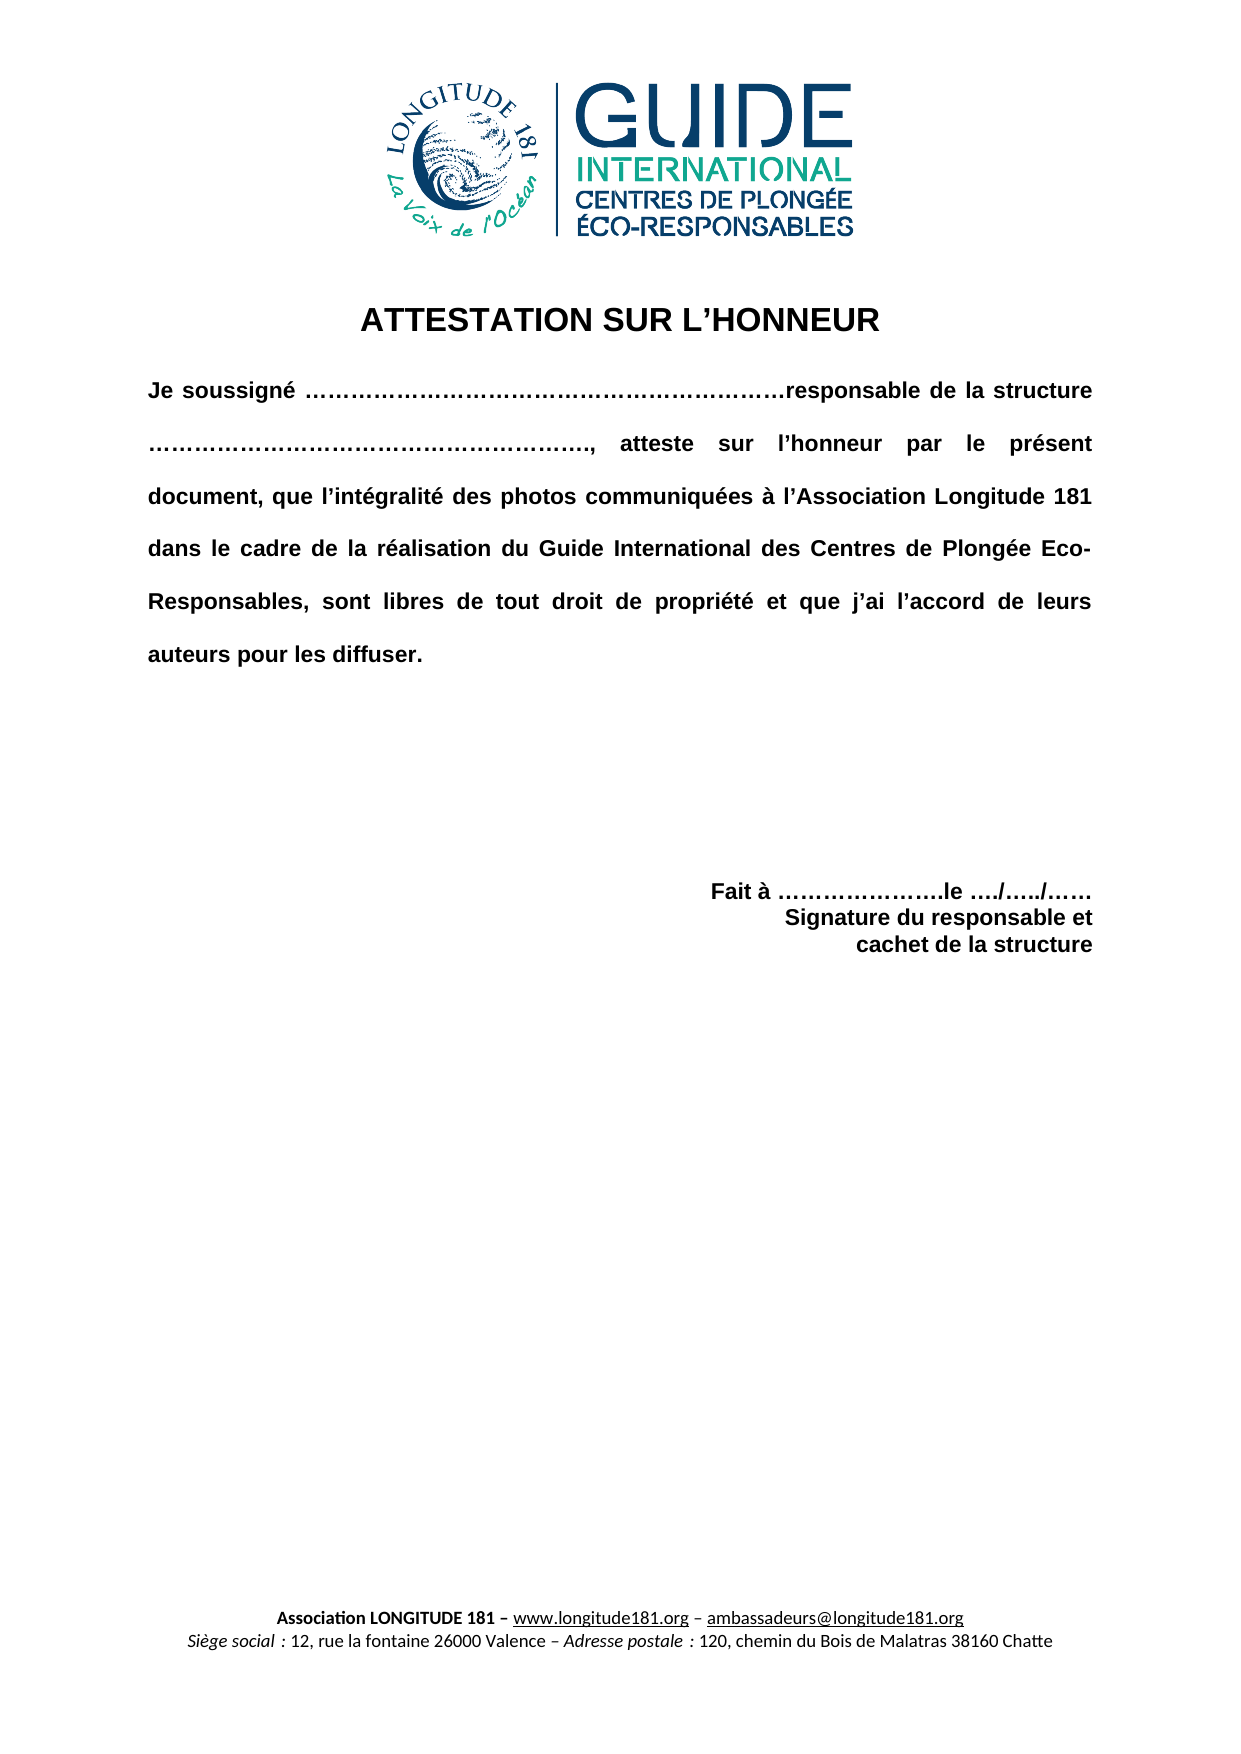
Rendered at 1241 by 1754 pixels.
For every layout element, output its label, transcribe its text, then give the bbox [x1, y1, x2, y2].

text cachet de la structure [148, 931, 1093, 957]
text Je soussigné ………………………………………………………responsable de la structure …………………………………………………., atteste sur l’honneur par le présent document, que l’intégralité des photos communiquées à l’Association Longitude 181 dans le cadre de la réalisation du Guide International des Centres de Plongée Eco- Responsables, sont libres de tout droit de propriété et que j’ai l’accord de leurs auteurs pour les diffuser. [148, 377, 1093, 667]
picture [377, 73, 864, 248]
text Signature du responsable et [148, 904, 1093, 931]
text Fait à ………………….le …./…../…… [148, 878, 1093, 904]
text ATTESTATION SUR L’HONNEUR [148, 300, 1093, 339]
